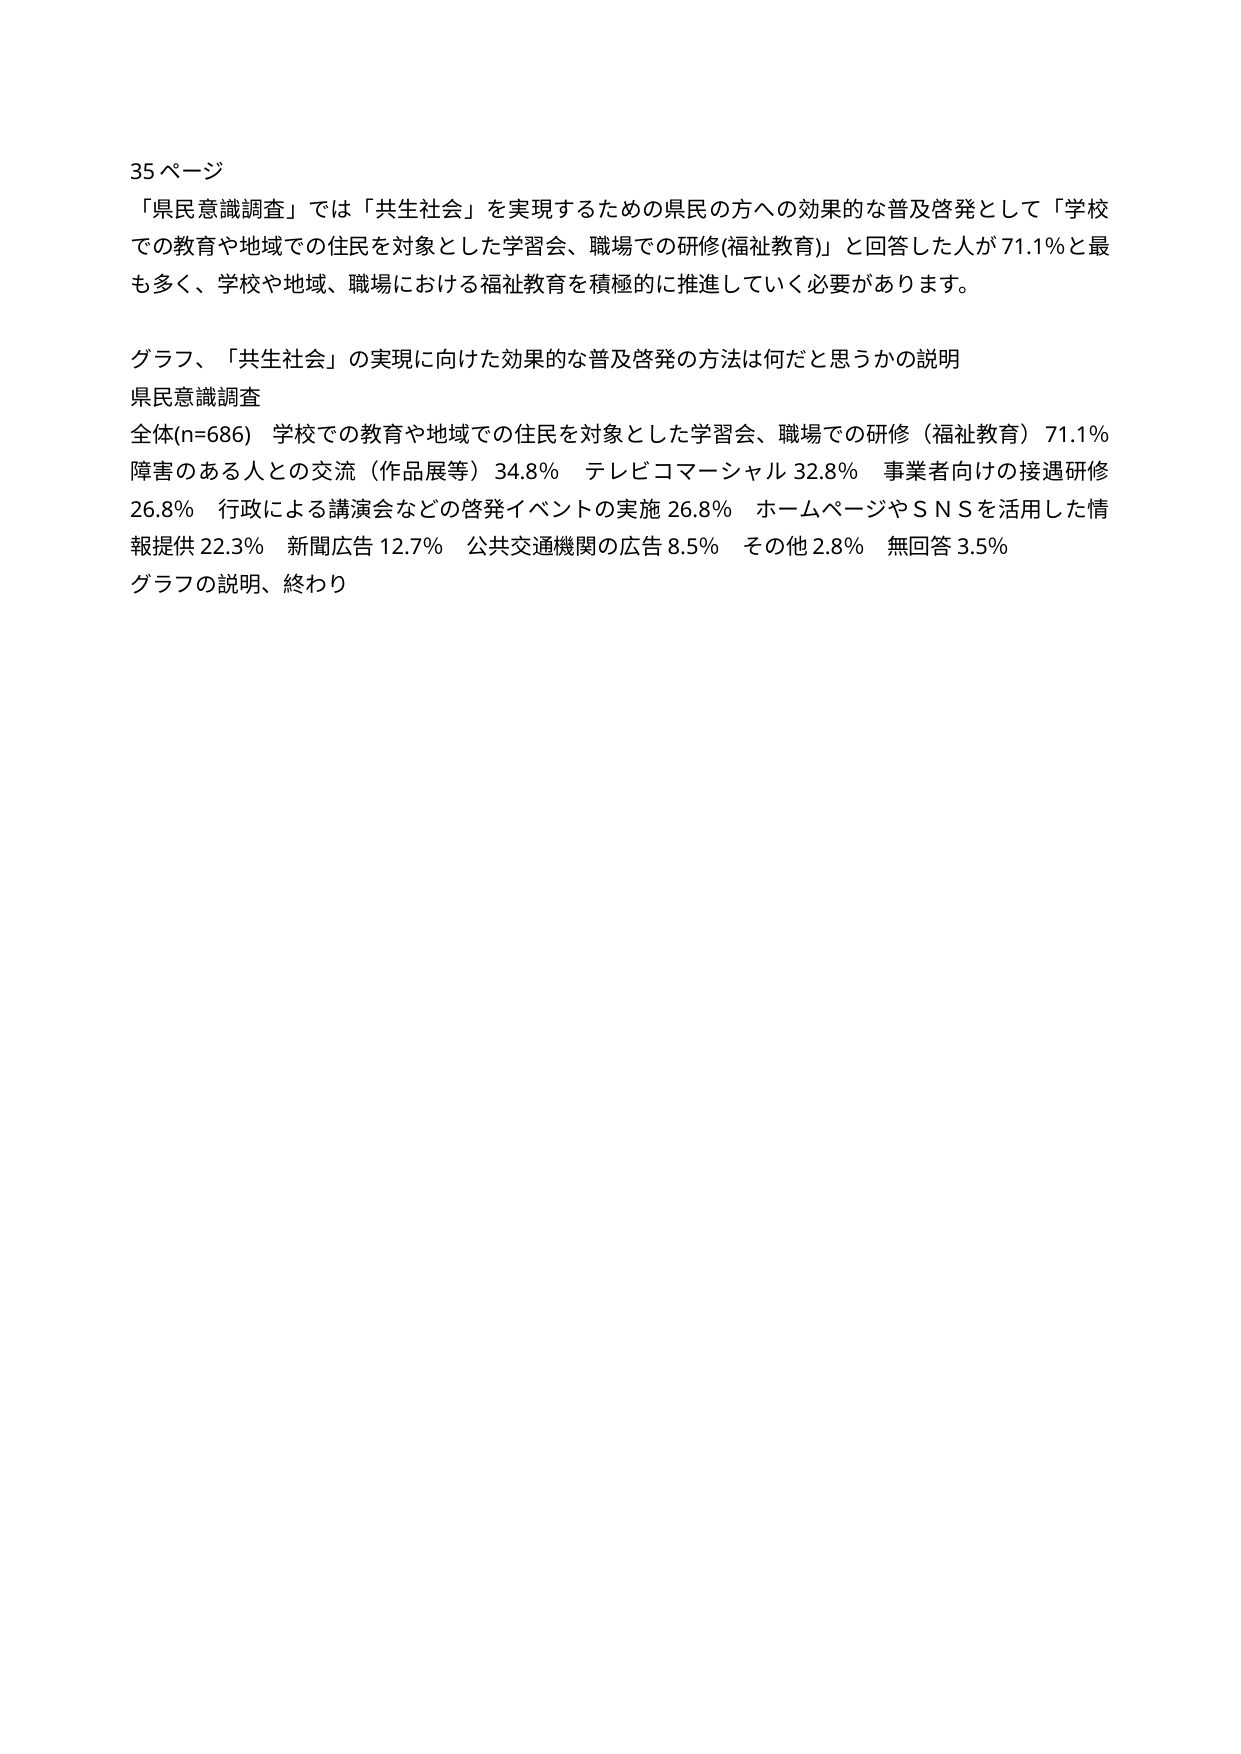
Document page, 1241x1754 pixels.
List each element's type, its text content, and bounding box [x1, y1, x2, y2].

text グラフの説明、終わり [130, 564, 1110, 602]
text 全体(n=686) 学校での教育や地域での住民を対象とした学習会、職場での研修（福祉教育）71.1％ 障害のある人との交流（作品展等）34.8％ テレビコマーシャル32.8％ 事業者向けの接遇研修26.8％ 行政による講演会などの啓発イベントの実施26.8％ ホームページやＳＮＳを活用した情報提供22.3％ 新聞広告12.7％ 公共交通機関の広告8.5％ その他2.8％ 無回答3.5％ [130, 414, 1110, 564]
text グラフ、「共生社会」の実現に向けた効果的な普及啓発の方法は何だと思うかの説明 [130, 339, 1110, 377]
text 県民意識調査 [130, 377, 1110, 414]
text 35ページ [130, 152, 1110, 189]
text 「県民意識調査」では「共生社会」を実現するための県民の方への効果的な普及啓発として「学校での教育や地域での住民を対象とした学習会、職場での研修(福祉教育)」と回答した人が71.1％と最も多く、学校や地域、職場における福祉教育を積極的に推進していく必要があります。 [130, 189, 1110, 302]
